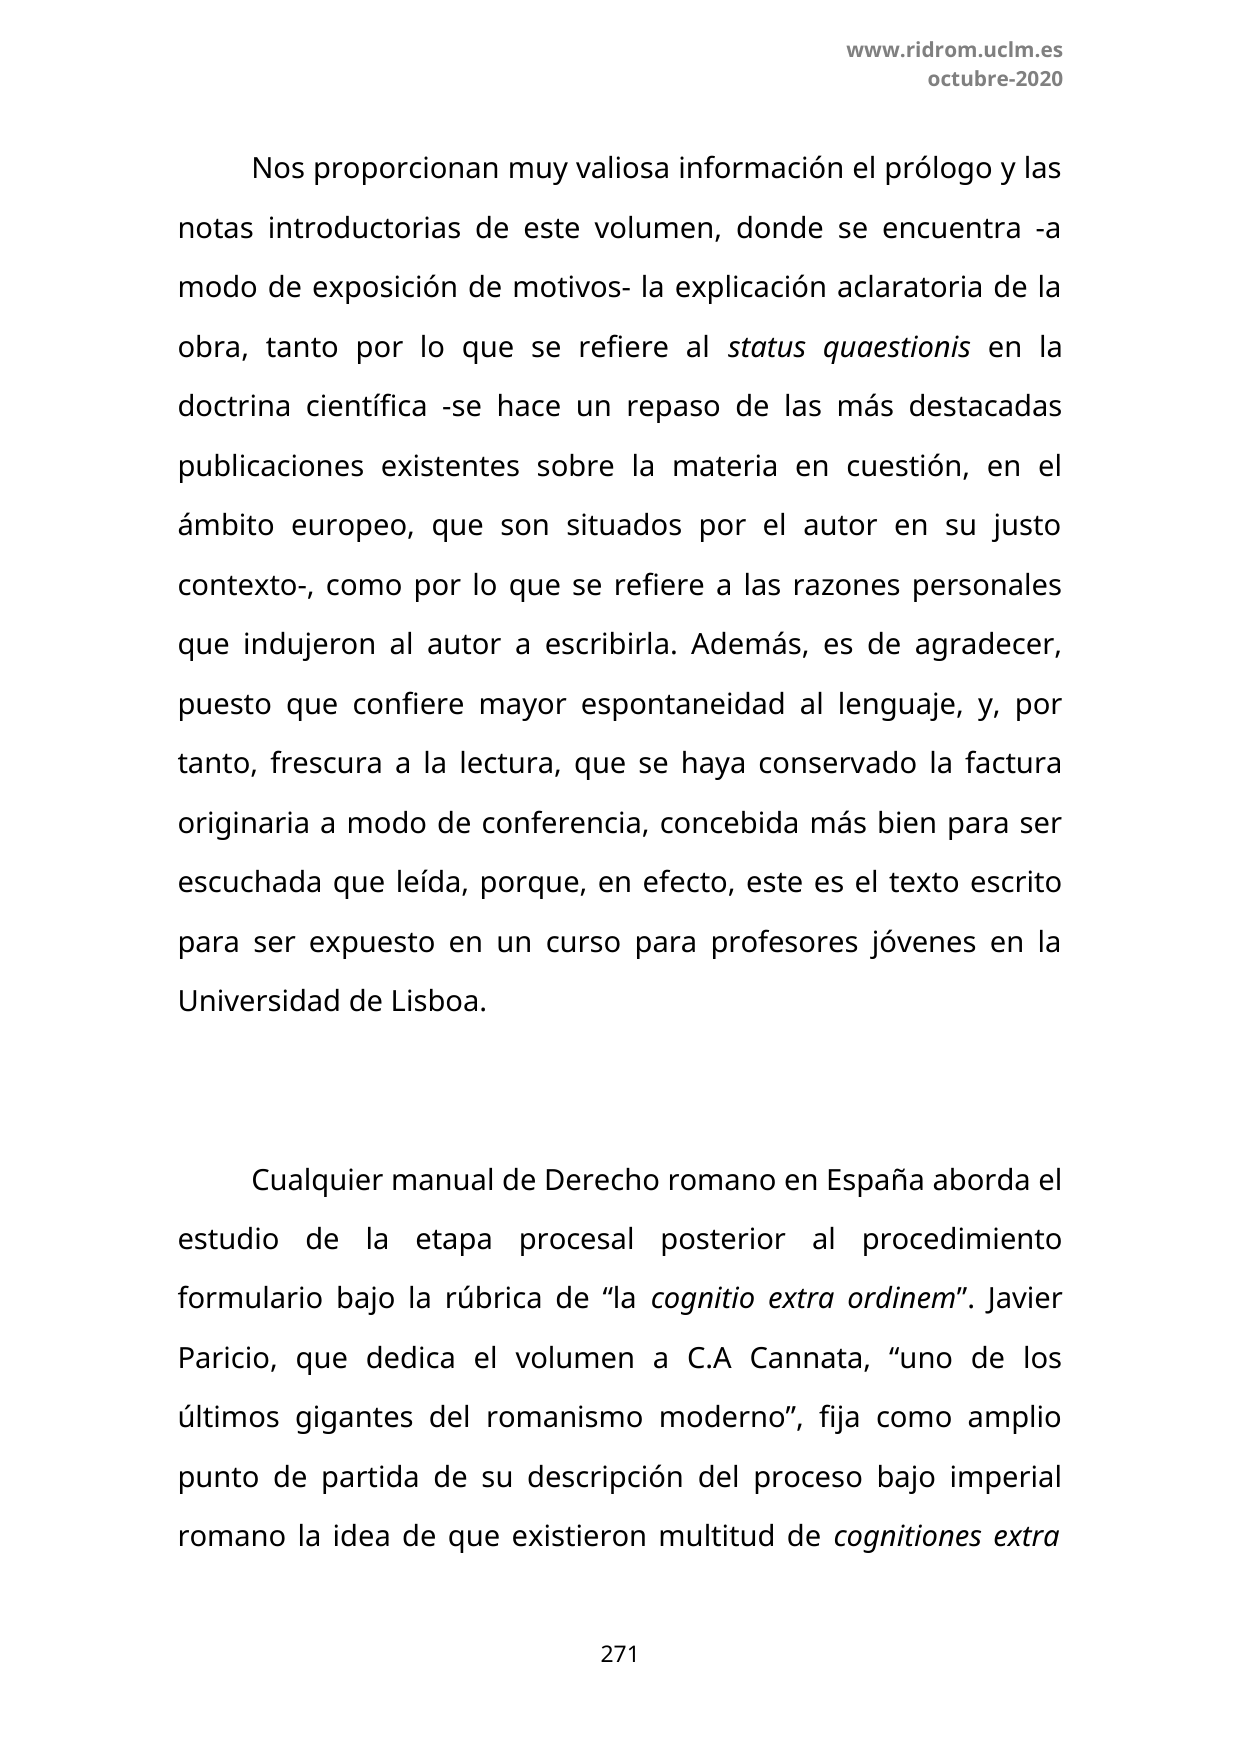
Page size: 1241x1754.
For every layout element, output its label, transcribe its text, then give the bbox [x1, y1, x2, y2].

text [177, 1159, 1063, 1555]
text Nos proporcionan muy valiosa información el prólogo y las notas introductorias de este volumen, donde se encuentra -a modo de exposición de motivos- la explicación aclaratoria de la obra, tanto por lo que se refiere al status quaestionis en la doctrina científica -se hace un repaso de las más destacadas publicaciones existentes sobre la materia en cuestión, en el ámbito europeo, que son situados por el autor en su justo contexto-, como por lo que se refiere a las razones personales que indujeron al autor a escribirla. Además, es de agradecer, puesto que confiere mayor espontaneidad al lenguaje, y, por tanto, frescura a la lectura, que se haya conservado la factura originaria a modo de conferencia, concebida más bien para ser escuchada que leída, porque, en efecto, este es el texto escrito para ser expuesto en un curso para profesores jóvenes en la Universidad de Lisboa. [177, 148, 1063, 1020]
